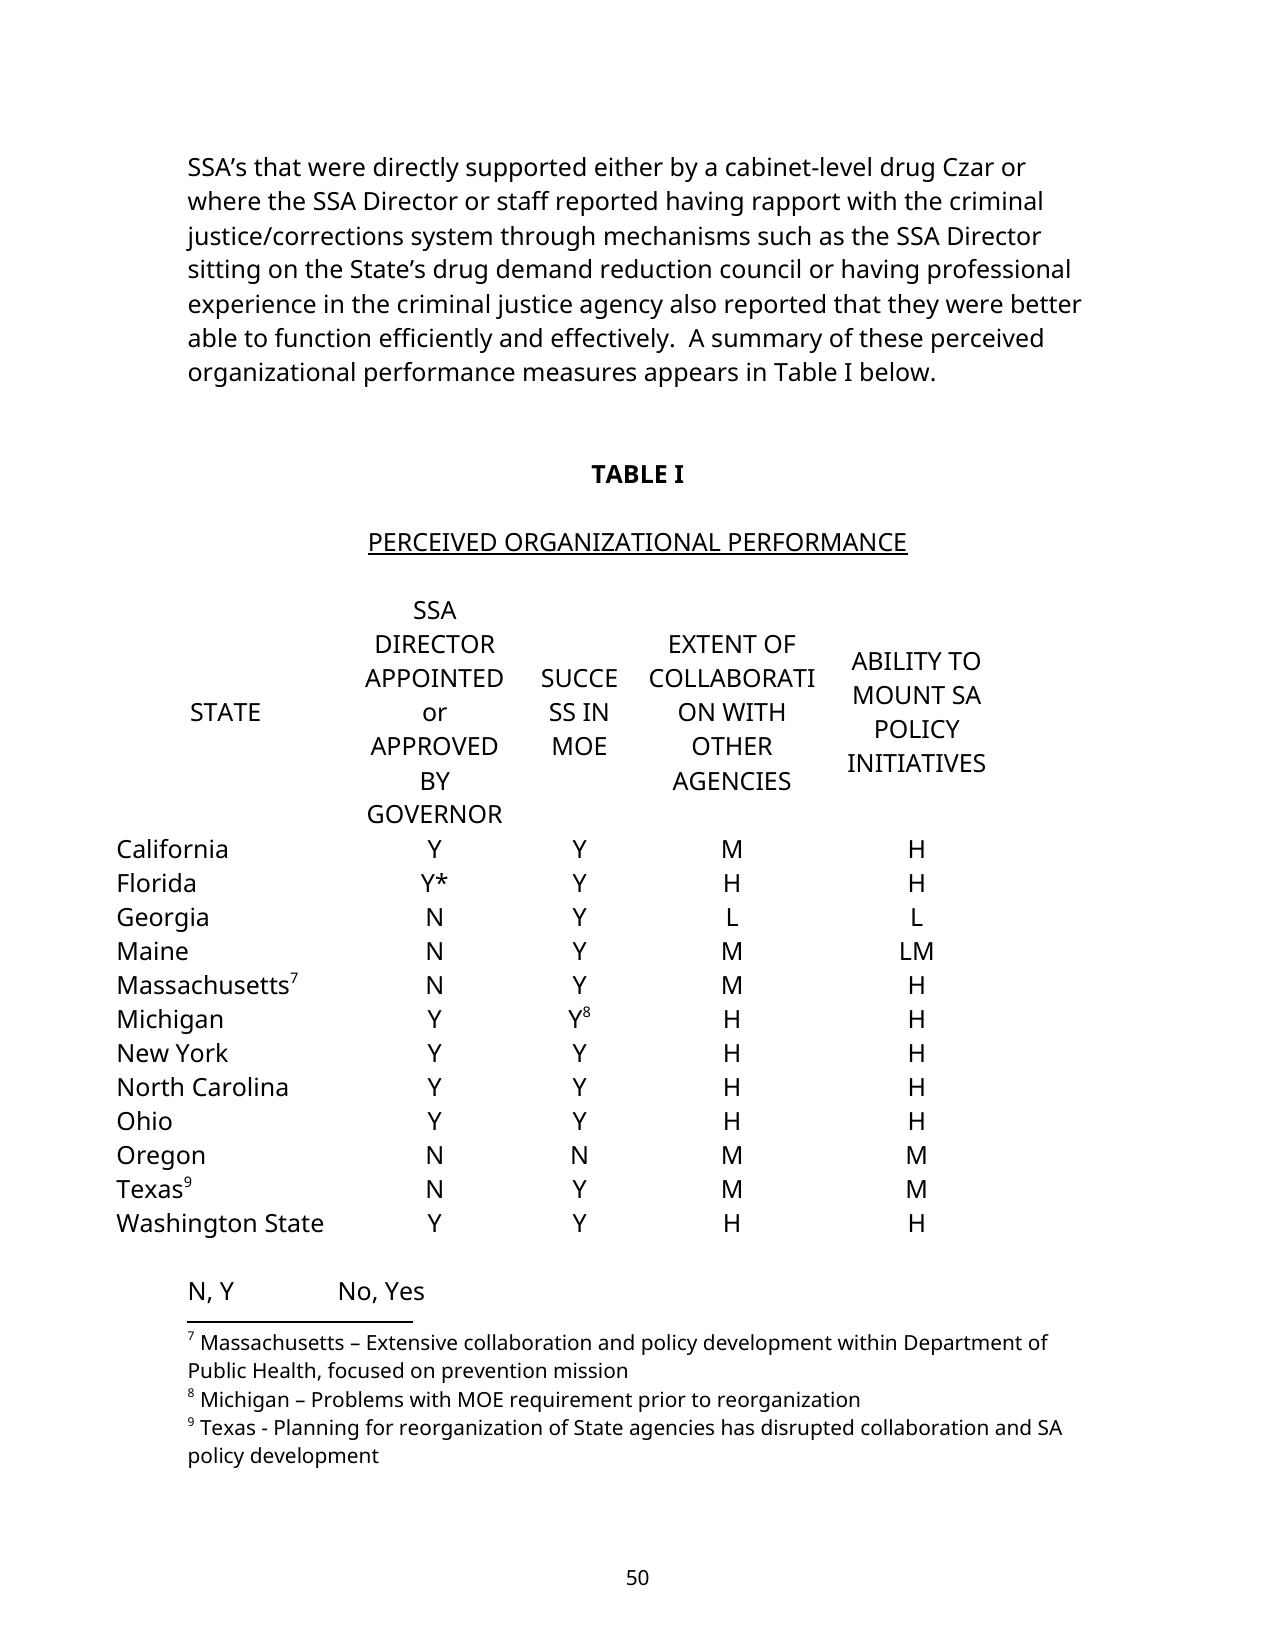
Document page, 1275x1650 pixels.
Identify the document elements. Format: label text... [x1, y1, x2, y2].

table_header SUCCESS IN MOE [523, 593, 636, 831]
table_cell North Carolina [105, 1070, 346, 1104]
table_cell New York [105, 1036, 346, 1070]
table_cell Washington State [105, 1206, 346, 1240]
table_cell M [636, 1138, 828, 1172]
table_cell Y [523, 1070, 636, 1104]
text SSA’s that were directly supported either by a cabinet-level drug Czar or where the SSA Director or staff reported having rapport with the criminal justice/corrections system through mechanisms such as the SSA Director sitting on the State’s drug demand reduction council or having professional experience in the criminal justice agency also reported that they were better able to function efficiently and effectively. A summary of these perceived organizational performance measures appears in Table I below. [187, 150, 1087, 388]
table_cell H [828, 865, 1005, 899]
table_cell Y [523, 1104, 636, 1138]
table_cell M [636, 968, 828, 1002]
table_cell Y [523, 899, 636, 933]
table_cell N [346, 968, 523, 1002]
table_cell Y [346, 1036, 523, 1070]
table_cell H [636, 1104, 828, 1138]
table_cell N [523, 1138, 636, 1172]
text TABLE I [187, 457, 1087, 491]
table_header STATE [105, 593, 346, 831]
table_cell Georgia [105, 899, 346, 933]
table_header ABILITY TO MOUNT SA POLICY INITIATIVES [828, 593, 1005, 831]
table_cell Y* [346, 865, 523, 899]
table_cell H [636, 1002, 828, 1036]
table_cell Florida [105, 865, 346, 899]
table_cell H [636, 1206, 828, 1240]
table_cell California [105, 831, 346, 865]
table_cell M [636, 831, 828, 865]
table_cell H [636, 865, 828, 899]
table_cell Y [523, 934, 636, 967]
table_cell N [346, 1172, 523, 1206]
table_cell N [346, 934, 523, 967]
table_cell H [828, 968, 1005, 1002]
table_cell Y [523, 1036, 636, 1070]
table_cell Y [523, 831, 636, 865]
table_cell Maine [105, 934, 346, 967]
table_cell Y [346, 1002, 523, 1036]
table_cell H [828, 1070, 1005, 1104]
table_cell Michigan [105, 1002, 346, 1036]
table_cell M [636, 1172, 828, 1206]
table_cell Ohio [105, 1104, 346, 1138]
table_cell M [828, 1138, 1005, 1172]
table_cell Y [346, 1104, 523, 1138]
table_cell H [636, 1070, 828, 1104]
table_cell Massachusetts [105, 968, 346, 1002]
table_cell H [828, 1036, 1005, 1070]
table_cell H [828, 831, 1005, 865]
table_cell LM [828, 934, 1005, 967]
table_cell H [636, 1036, 828, 1070]
table_cell M [828, 1172, 1005, 1206]
table_cell H [828, 1206, 1005, 1240]
text PERCEIVED ORGANIZATIONAL PERFORMANCE [187, 525, 1087, 559]
table_cell Y [523, 865, 636, 899]
table_cell Y [346, 831, 523, 865]
table_cell Y [346, 1206, 523, 1240]
table_cell Y [523, 968, 636, 1002]
text N, Y No, Yes [187, 1274, 1087, 1308]
table_cell Y [523, 1002, 636, 1036]
table_cell Y [523, 1172, 636, 1206]
table_cell Y [523, 1206, 636, 1240]
table_cell Oregon [105, 1138, 346, 1172]
table_cell L [828, 899, 1005, 933]
table_cell H [828, 1104, 1005, 1138]
table_cell Texas [105, 1172, 346, 1206]
table_cell Y [346, 1070, 523, 1104]
table_header EXTENT OF COLLABORATION WITH OTHER AGENCIES [636, 593, 828, 831]
table_cell N [346, 899, 523, 933]
table_cell L [636, 899, 828, 933]
table_cell M [636, 934, 828, 967]
table_cell H [828, 1002, 1005, 1036]
table_cell N [346, 1138, 523, 1172]
table_header SSA DIRECTOR APPOINTED or APPROVED BY GOVERNOR [346, 593, 523, 831]
